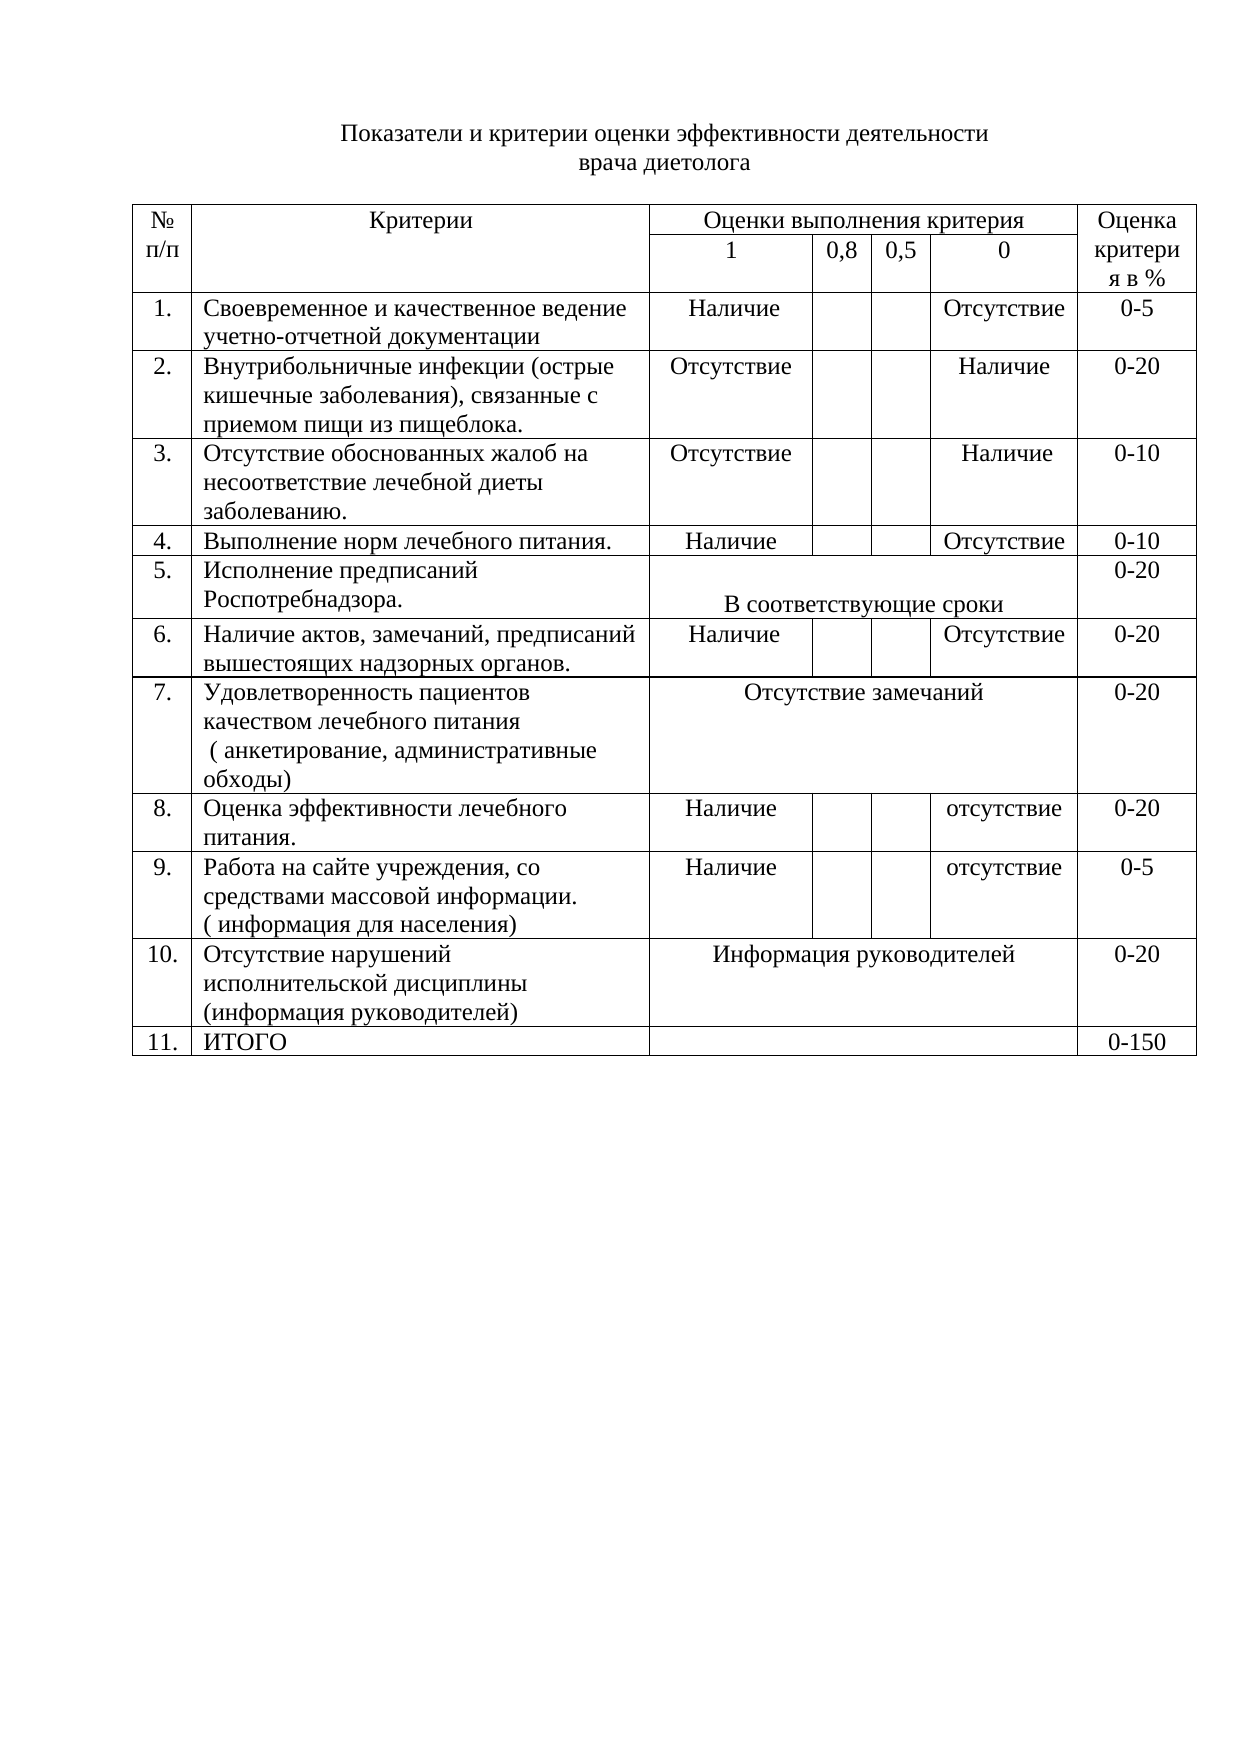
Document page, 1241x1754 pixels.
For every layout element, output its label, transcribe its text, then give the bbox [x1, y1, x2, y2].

table_cell 0,8 [813, 235, 871, 292]
table_cell 0,5 [872, 235, 930, 292]
table_header Оценки выполнения критерия [650, 205, 1077, 234]
table_cell [872, 439, 930, 525]
table_cell [872, 526, 930, 554]
table_cell [872, 351, 930, 437]
table_cell 1. [133, 293, 191, 350]
table_cell Наличие [650, 293, 812, 350]
table_cell Исполнение предписаний Роспотребнадзора. [192, 556, 649, 618]
table_cell 0-20 [1078, 678, 1196, 792]
table_cell Отсутствие нарушений исполнительской дисциплины (информация руководителей) [192, 939, 649, 1026]
table_cell Внутрибольничные инфекции (острые кишечные заболевания), связанные с приемом пищи из пищеблока. [192, 351, 649, 437]
table_cell 9. [133, 852, 191, 938]
table_cell [813, 852, 871, 938]
table_cell Оценка эффективности лечебного питания. [192, 794, 649, 851]
table_cell Наличие [650, 794, 812, 851]
table_cell 8. [133, 794, 191, 851]
table_cell Выполнение норм лечебного питания. [192, 526, 649, 554]
table_cell 1 [650, 235, 812, 292]
table_cell отсутствие [931, 794, 1077, 851]
table_cell [813, 794, 871, 851]
table_cell 6. [133, 619, 191, 676]
table_cell 10. [133, 939, 191, 1026]
table_cell 0-10 [1078, 526, 1196, 554]
table_cell Отсутствие [931, 526, 1077, 554]
table_cell Удовлетворенность пациентов качеством лечебного питания ( анкетирование, административные обходы) [192, 678, 649, 792]
table_cell [872, 619, 930, 676]
table_cell отсутствие [931, 852, 1077, 938]
table_cell 0-10 [1078, 439, 1196, 525]
table_cell 0 [931, 235, 1077, 292]
table_cell 2. [133, 351, 191, 437]
table_cell [813, 351, 871, 437]
table_cell [650, 1027, 1077, 1055]
table_cell 0-20 [1078, 939, 1196, 1026]
table_cell 7. [133, 678, 191, 792]
table_cell [813, 293, 871, 350]
table_cell 0-20 [1078, 794, 1196, 851]
table_header № п/п [133, 205, 191, 292]
table_cell [872, 293, 930, 350]
table_cell [872, 852, 930, 938]
table_cell Отсутствие [650, 439, 812, 525]
text Показатели и критерии оценки эффективности деятельности [177, 118, 1152, 147]
table_cell 3. [133, 439, 191, 525]
table_cell 0-150 [1078, 1027, 1196, 1055]
table_cell Наличие [931, 351, 1077, 437]
table_cell Наличие [650, 852, 812, 938]
table_cell Наличие актов, замечаний, предписаний вышестоящих надзорных органов. [192, 619, 649, 676]
table_cell Своевременное и качественное ведение учетно-отчетной документации [192, 293, 649, 350]
table_cell [813, 619, 871, 676]
table_cell Отсутствие обоснованных жалоб на несоответствие лечебной диеты заболеванию. [192, 439, 649, 525]
table_cell 0-20 [1078, 556, 1196, 618]
table_cell 0-5 [1078, 852, 1196, 938]
table_cell 4. [133, 526, 191, 554]
table_cell Наличие [931, 439, 1077, 525]
table_cell ИТОГО [192, 1027, 649, 1055]
table_cell [872, 794, 930, 851]
table_cell 0-5 [1078, 293, 1196, 350]
table_header Оценка критерия в % [1078, 205, 1196, 292]
table_cell 0-20 [1078, 351, 1196, 437]
table_cell Отсутствие [650, 351, 812, 437]
table_cell Отсутствие [931, 293, 1077, 350]
table_cell [813, 526, 871, 554]
table_cell Информация руководителей [650, 939, 1077, 1026]
table_cell Работа на сайте учреждения, со средствами массовой информации. ( информация для населения) [192, 852, 649, 938]
table_cell 11. [133, 1027, 191, 1055]
table_cell Отсутствие замечаний [650, 678, 1077, 792]
table_cell В соответствующие сроки [650, 556, 1077, 618]
table_cell 0-20 [1078, 619, 1196, 676]
table_cell [813, 439, 871, 525]
table_header Критерии [192, 205, 649, 292]
table_cell 5. [133, 556, 191, 618]
text врача диетолога [177, 147, 1152, 176]
table_cell Отсутствие [931, 619, 1077, 676]
table_cell Наличие [650, 526, 812, 554]
table_cell Наличие [650, 619, 812, 676]
